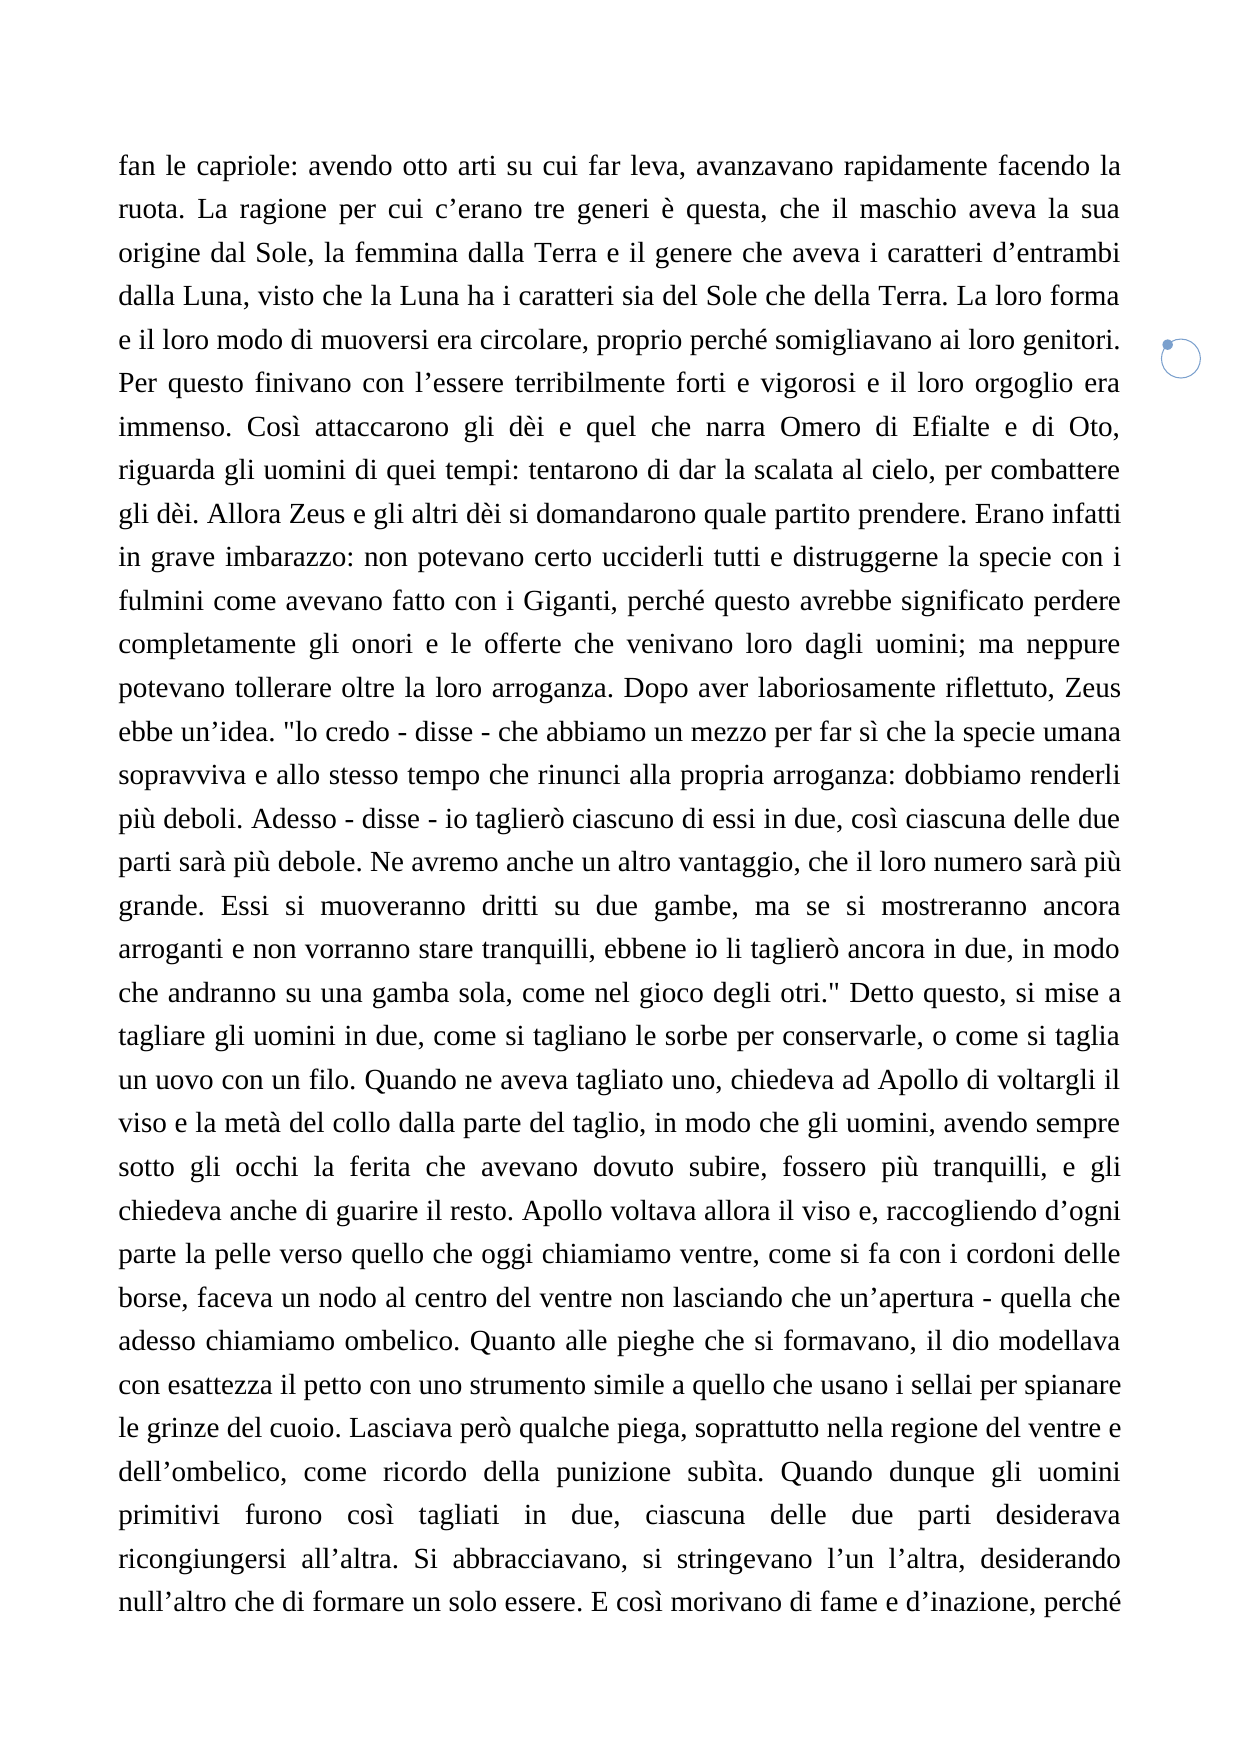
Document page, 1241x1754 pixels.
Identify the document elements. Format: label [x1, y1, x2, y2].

text [118, 148, 1122, 1618]
